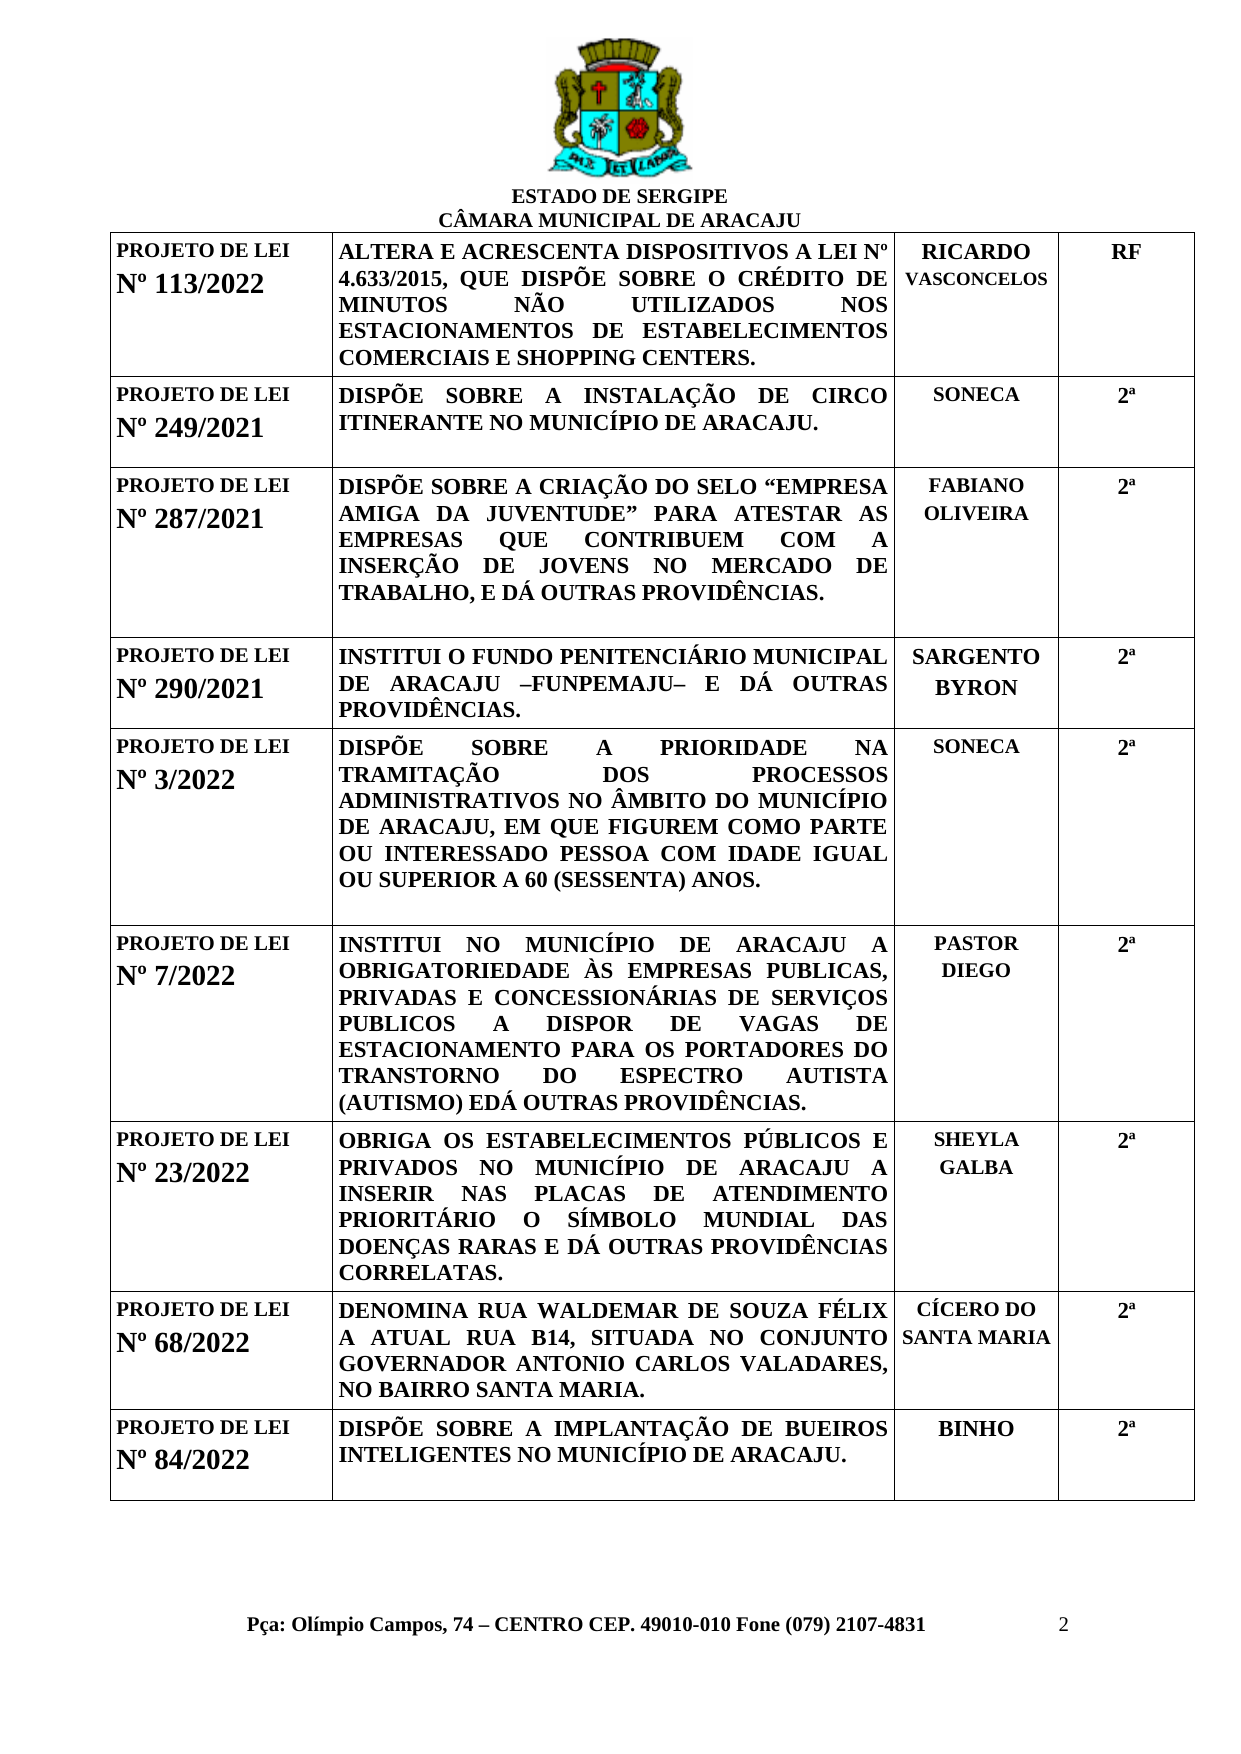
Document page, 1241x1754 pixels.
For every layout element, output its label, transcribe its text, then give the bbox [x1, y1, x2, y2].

table_cell 2ª [1059, 1410, 1194, 1499]
table_cell PASTOR DIEGO [895, 926, 1058, 1121]
table_cell FABIANO OLIVEIRA [895, 468, 1058, 637]
table_cell SARGENTO BYRON [895, 638, 1058, 728]
table_cell DISPÕE SOBRE A IMPLANTAÇÃO DE BUEIROS INTELIGENTES NO MUNICÍPIO DE ARACAJU. [333, 1410, 894, 1499]
table_cell SHEYLA GALBA [895, 1122, 1058, 1291]
table_cell ALTERA E ACRESCENTA DISPOSITIVOS A LEI Nº 4.633/2015, QUE DISPÕE SOBRE O CRÉDITO DE MINUTOS NÃO UTILIZADOS NOS ESTACIONAMENTOS DE ESTABELECIMENTOS COMERCIAIS E SHOPPING CENTERS. [333, 233, 894, 376]
table_cell DISPÕE SOBRE A PRIORIDADE NA TRAMITAÇÃO DOS PROCESSOS ADMINISTRATIVOS NO ÂMBITO DO MUNICÍPIO DE ARACAJU, EM QUE FIGUREM COMO PARTE OU INTERESSADO PESSOA COM IDADE IGUAL OU SUPERIOR A 60 (SESSENTA) ANOS. [333, 729, 894, 924]
table_cell 2ª [1059, 468, 1194, 637]
table_cell SONECA [895, 729, 1058, 924]
table_cell PROJETO DE LEI Nº 68/2022 [111, 1292, 332, 1408]
table_cell PROJETO DE LEI Nº 84/2022 [111, 1410, 332, 1499]
table_cell 2ª [1059, 638, 1194, 728]
table_cell DENOMINA RUA WALDEMAR DE SOUZA FÉLIX A ATUAL RUA B14, SITUADA NO CONJUNTO GOVERNADOR ANTONIO CARLOS VALADARES, NO BAIRRO SANTA MARIA. [333, 1292, 894, 1408]
table_cell INSTITUI O FUNDO PENITENCIÁRIO MUNICIPAL DE ARACAJU –FUNPEMAJU– E DÁ OUTRAS PROVIDÊNCIAS. [333, 638, 894, 728]
table_cell PROJETO DE LEI Nº 3/2022 [111, 729, 332, 924]
table_cell PROJETO DE LEI Nº 23/2022 [111, 1122, 332, 1291]
table_cell SONECA [895, 377, 1058, 467]
table_cell PROJETO DE LEI Nº 249/2021 [111, 377, 332, 467]
table_cell PROJETO DE LEI Nº 290/2021 [111, 638, 332, 728]
table_cell PROJETO DE LEI Nº 287/2021 [111, 468, 332, 637]
table_cell 2ª [1059, 1122, 1194, 1291]
table_cell 2ª [1059, 729, 1194, 924]
table_cell INSTITUI NO MUNICÍPIO DE ARACAJU A OBRIGATORIEDADE ÀS EMPRESAS PUBLICAS, PRIVADAS E CONCESSIONÁRIAS DE SERVIÇOS PUBLICOS A DISPOR DE VAGAS DE ESTACIONAMENTO PARA OS PORTADORES DO TRANSTORNO DO ESPECTRO AUTISTA (AUTISMO) EDÁ OUTRAS PROVIDÊNCIAS. [333, 926, 894, 1121]
table_cell DISPÕE SOBRE A INSTALAÇÃO DE CIRCO ITINERANTE NO MUNICÍPIO DE ARACAJU. [333, 377, 894, 467]
table_cell PROJETO DE LEI Nº 7/2022 [111, 926, 332, 1121]
table_cell 2ª [1059, 926, 1194, 1121]
table_cell 2ª [1059, 377, 1194, 467]
table_cell PROJETO DE LEI Nº 113/2022 [111, 233, 332, 376]
table_cell 2ª [1059, 1292, 1194, 1408]
table_cell OBRIGA OS ESTABELECIMENTOS PÚBLICOS E PRIVADOS NO MUNICÍPIO DE ARACAJU A INSERIR NAS PLACAS DE ATENDIMENTO PRIORITÁRIO O SÍMBOLO MUNDIAL DAS DOENÇAS RARAS E DÁ OUTRAS PROVIDÊNCIAS CORRELATAS. [333, 1122, 894, 1291]
table_cell RF [1059, 233, 1194, 376]
table_cell CÍCERO DO SANTA MARIA [895, 1292, 1058, 1408]
table_cell DISPÕE SOBRE A CRIAÇÃO DO SELO “EMPRESA AMIGA DA JUVENTUDE” PARA ATESTAR AS EMPRESAS QUE CONTRIBUEM COM A INSERÇÃO DE JOVENS NO MERCADO DE TRABALHO, E DÁ OUTRAS PROVIDÊNCIAS. [333, 468, 894, 637]
table_cell RICARDO VASCONCELOS [895, 233, 1058, 376]
table_cell BINHO [895, 1410, 1058, 1499]
